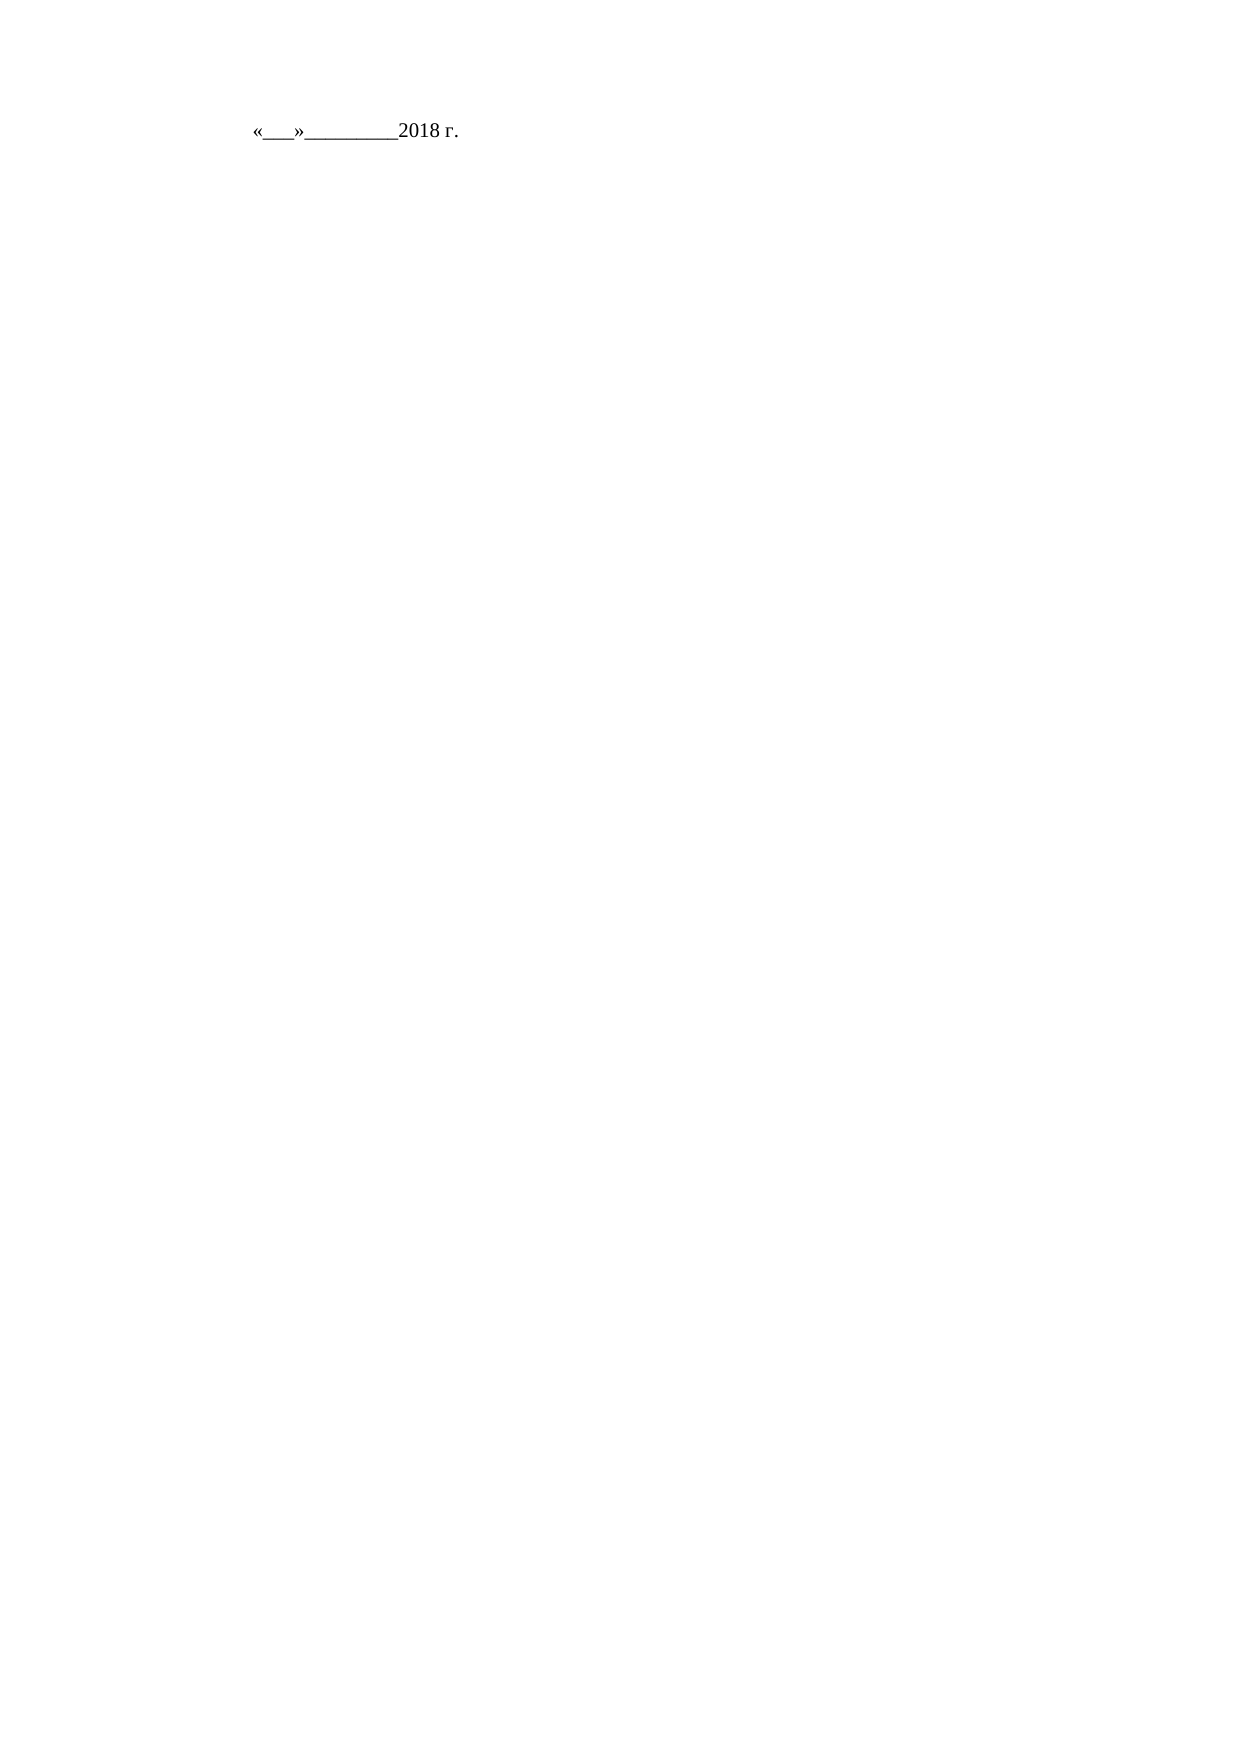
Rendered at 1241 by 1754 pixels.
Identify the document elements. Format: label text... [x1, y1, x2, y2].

text «___»_________2018 г. [177, 118, 1152, 142]
